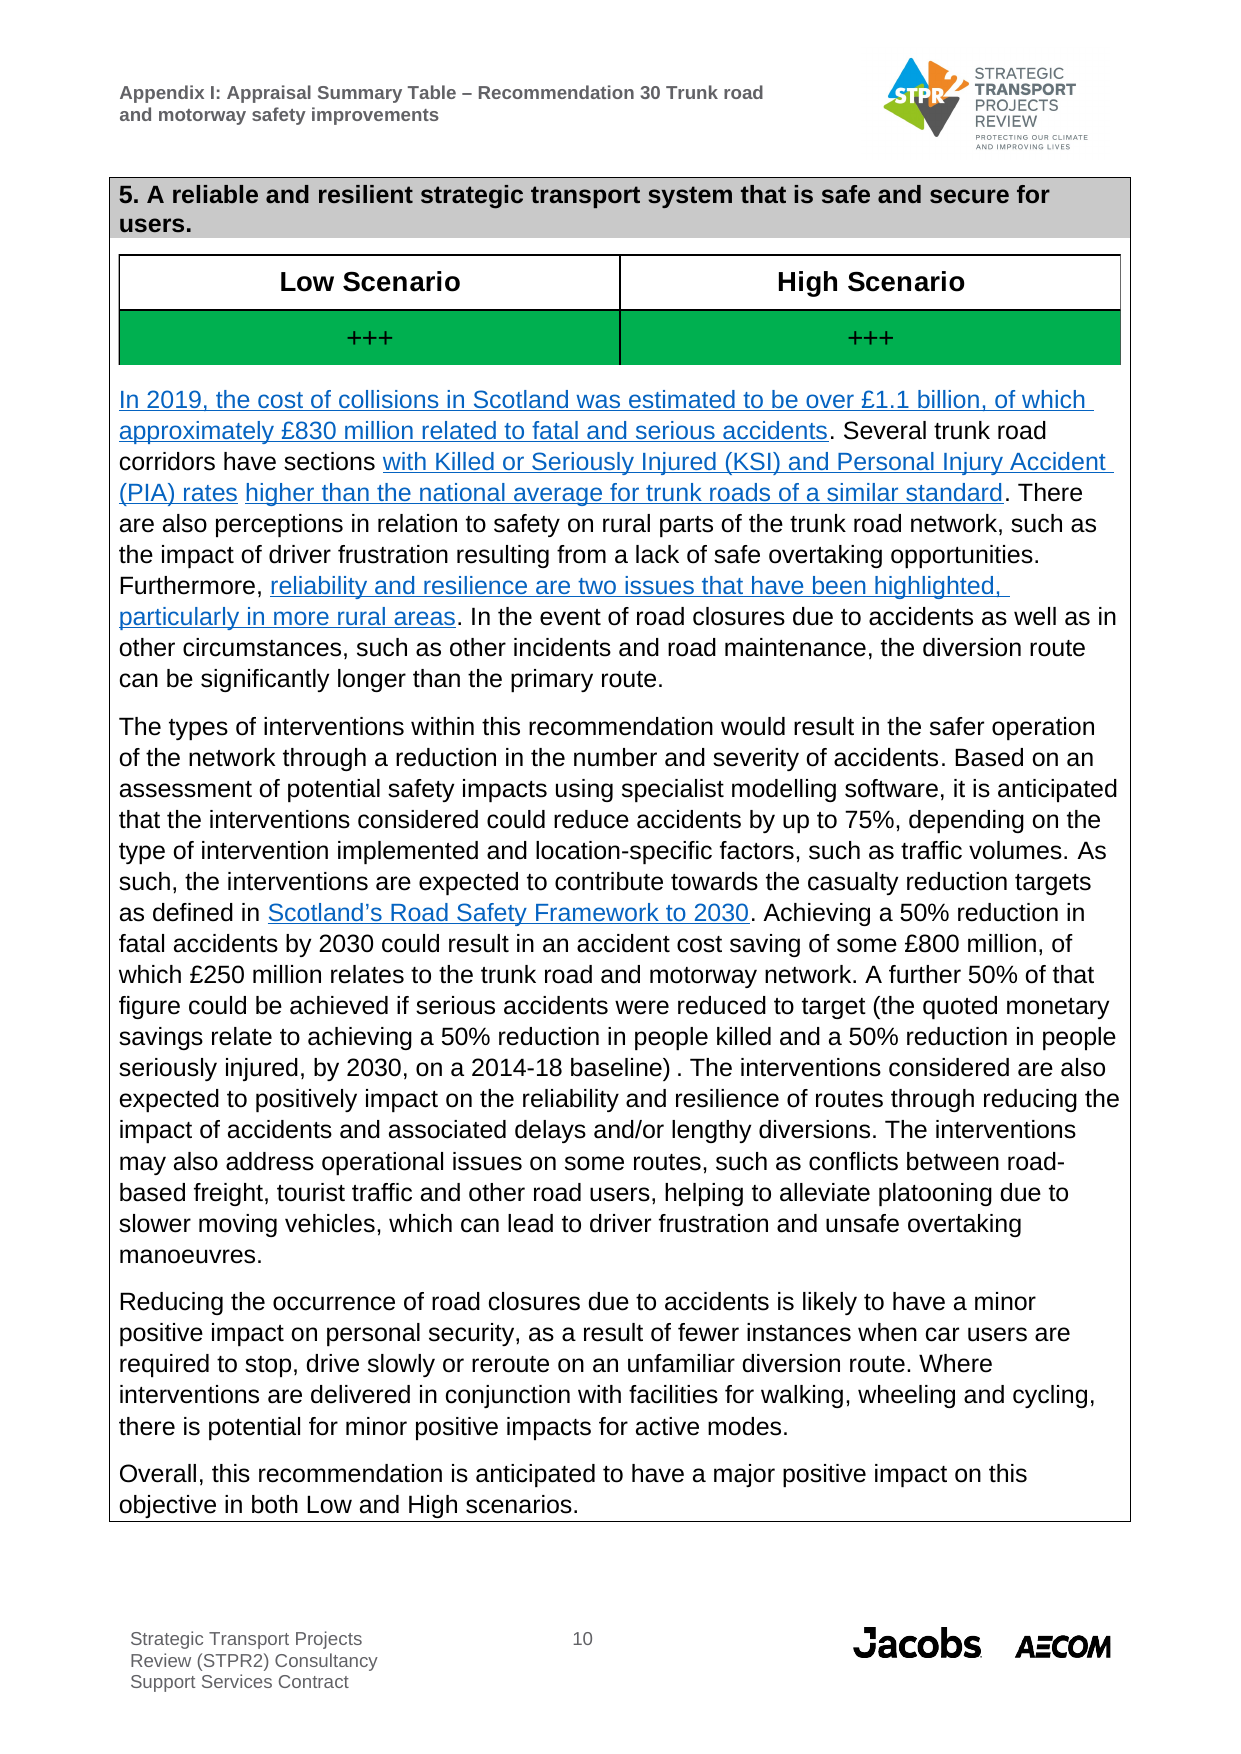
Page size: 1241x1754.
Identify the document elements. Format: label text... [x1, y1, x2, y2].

picture [861, 47, 1111, 160]
picture [844, 1627, 1111, 1658]
text In 2019, the cost of collisions in Scotland was estimated to be over £1.1 billion, of which approximately £830 million related to fatal and serious accidents. Several trunk road corridors have sections with Killed or Seriously Injured (KSI) and Personal Injury Accident (PIA) rates higher than the national average for trunk roads of a similar standard. There are also perceptions in relation to safety on rural parts of the trunk road network, such as the impact of driver frustration resulting from a lack of safe overtaking opportunities. Furthermore, reliability and resilience are two issues that have been highlighted, particularly in more rural areas. In the event of road closures due to accidents as well as in other circumstances, such as other incidents and road maintenance, the diversion route can be significantly longer than the primary route. [110, 382, 1130, 693]
text Overall, this recommendation is anticipated to have a major positive impact on this objective in both Low and High scenarios. [110, 1456, 1130, 1521]
subtitle 5. A reliable and resilient strategic transport system that is safe and secure for users. [110, 178, 1130, 238]
text Reducing the occurrence of road closures due to accidents is likely to have a minor positive impact on personal security, as a result of fewer instances when car users are required to stop, drive slowly or reroute on an unfamiliar diversion route. Where interventions are delivered in conjunction with facilities for walking, wheeling and cycling, there is potential for minor positive impacts for active modes. [110, 1284, 1130, 1440]
text The types of interventions within this recommendation would result in the safer operation of the network through a reduction in the number and severity of accidents. Based on an assessment of potential safety impacts using specialist modelling software, it is anticipated that the interventions considered could reduce accidents by up to 75%, depending on the type of intervention implemented and location-specific factors, such as traffic volumes. As such, the interventions are expected to contribute towards the casualty reduction targets as defined in Scotland’s Road Safety Framework to 2030. Achieving a 50% reduction in fatal accidents by 2030 could result in an accident cost saving of some £800 million, of which £250 million relates to the trunk road and motorway network. A further 50% of that figure could be achieved if serious accidents were reduced to target (the quoted monetary savings relate to achieving a 50% reduction in people killed and a 50% reduction in people seriously injured, by 2030, on a 2014-18 baseline) . The interventions considered are also expected to positively impact on the reliability and resilience of routes through reducing the impact of accidents and associated delays and/or lengthy diversions. The interventions may also address operational issues on some routes, such as conflicts between road-based freight, tourist traffic and other road users, helping to alleviate platooning due to slower moving vehicles, which can lead to driver frustration and unsafe overtaking manoeuvres. [110, 709, 1130, 1268]
